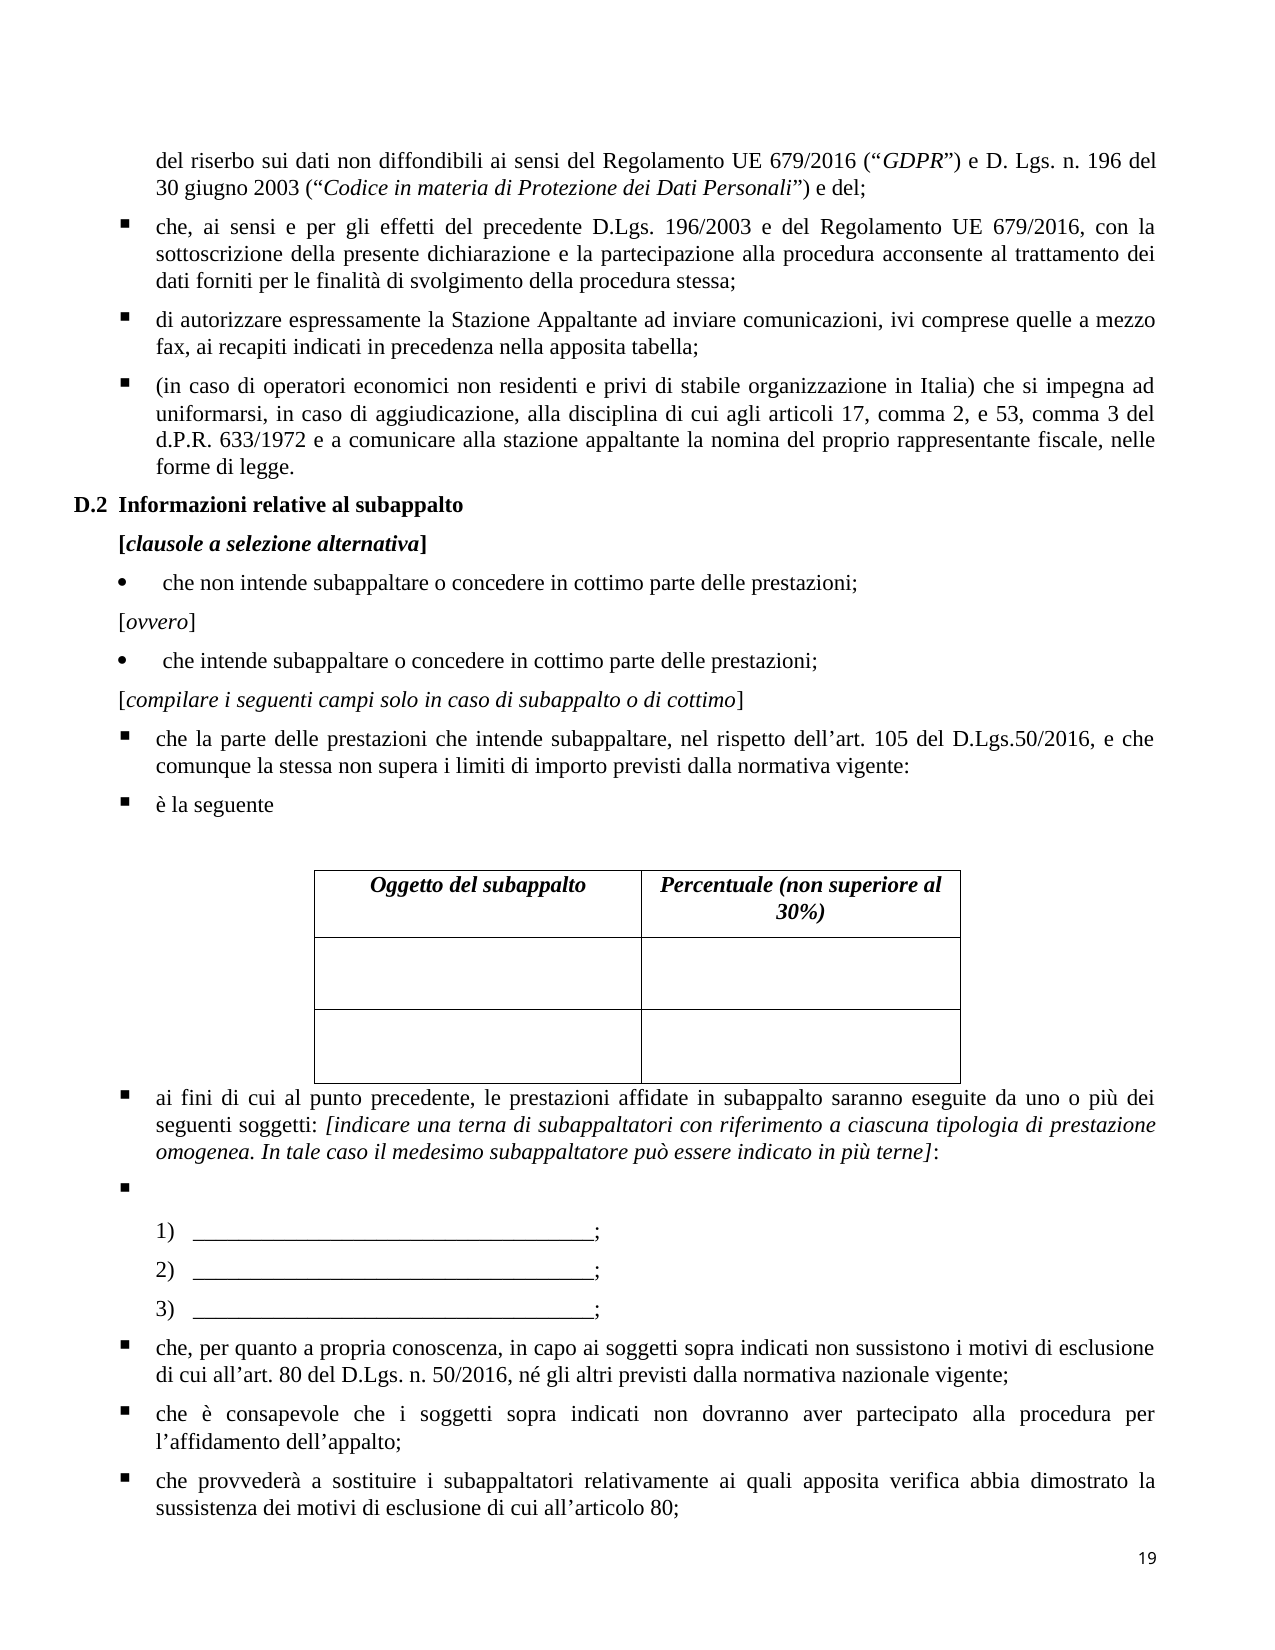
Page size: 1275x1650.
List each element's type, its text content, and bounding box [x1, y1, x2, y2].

list Informazioni relative al subappalto [74, 492, 1157, 518]
table_cell [642, 938, 960, 1009]
list ___________________________________; [155, 1295, 1157, 1321]
list che, per quanto a propria conoscenza, in capo ai soggetti sopra indicati non sussistono i motivi di esclusione di cui all’art. 80 del D.Lgs. n. 50/2016, né gli altri previsti dalla normativa nazionale vigente; [118, 1333, 1157, 1388]
table_header Percentuale (non superiore al 30%) [642, 871, 960, 937]
table_cell [315, 938, 641, 1009]
text [compilare i seguenti campi solo in caso di subappalto o di cottimo] [118, 686, 1157, 712]
list di autorizzare espressamente la Stazione Appaltante ad inviare comunicazioni, ivi comprese quelle a mezzo fax, ai recapiti indicati in precedenza nella apposita tabella; [118, 306, 1157, 360]
table_cell [642, 1010, 960, 1083]
table_cell [315, 1010, 641, 1083]
list (in caso di operatori economici non residenti e privi di stabile organizzazione in Italia) che si impegna ad uniformarsi, in caso di aggiudicazione, alla disciplina di cui agli articoli 17, comma 2, e 53, comma 3 del d.P.R. 633/1972 e a comunicare alla stazione appaltante la nomina del proprio rappresentante fiscale, nelle forme di legge. [118, 372, 1157, 479]
table_header Oggetto del subappalto [315, 871, 641, 937]
list che intende subappaltare o concedere in cottimo parte delle prestazioni; [118, 647, 1157, 673]
text [clausole a selezione alternativa] [118, 530, 1157, 557]
list che la parte delle prestazioni che intende subappaltare, nel rispetto dell’art. 105 del D.Lgs.50/2016, e che comunque la stessa non supera i limiti di importo previsti dalla normativa vigente: [118, 725, 1157, 779]
list è la seguente [118, 791, 1157, 819]
list ai fini di cui al punto precedente, le prestazioni affidate in subappalto saranno eseguite da uno o più dei seguenti soggetti: [indicare una terna di subappaltatori con riferimento a ciascuna tipologia di prestazione omogenea. In tale caso il medesimo subappaltatore può essere indicato in più terne]: [118, 1084, 1157, 1164]
list che è consapevole che i soggetti sopra indicati non dovranno aver partecipato alla procedura per l’affidamento dell’appalto; [118, 1400, 1157, 1454]
text [ovvero] [118, 608, 1157, 634]
list che provvederà a sostituire i subappaltatori relativamente ai quali apposita verifica abbia dimostrato la sussistenza dei motivi di esclusione di cui all’articolo 80; [118, 1467, 1157, 1521]
list che, ai sensi e per gli effetti del precedente D.Lgs. 196/2003 e del Regolamento UE 679/2016, con la sottoscrizione della presente dichiarazione e la partecipazione alla procedura acconsente al trattamento dei dati forniti per le finalità di svolgimento della procedura stessa; [118, 213, 1157, 293]
list ___________________________________; [155, 1256, 1157, 1282]
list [118, 148, 1157, 200]
list che non intende subappaltare o concedere in cottimo parte delle prestazioni; [118, 569, 1157, 596]
list ___________________________________; [155, 1217, 1157, 1243]
